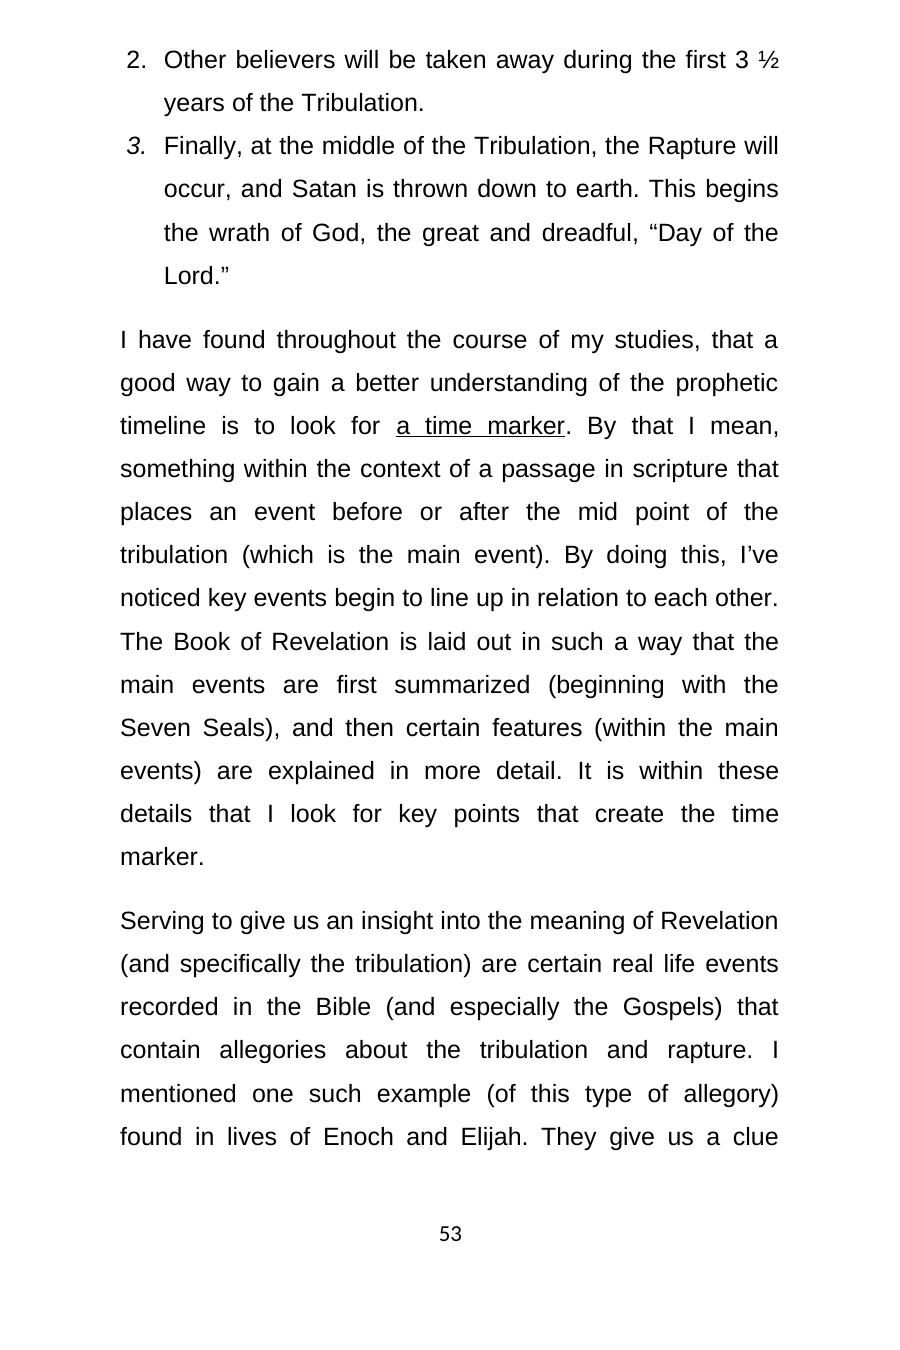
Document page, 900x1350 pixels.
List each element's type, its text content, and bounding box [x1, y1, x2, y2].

text I have found throughout the course of my studies, that a good way to gain a better understanding of the prophetic timeline is to look for a time marker. By that I mean, something within the context of a passage in scripture that places an event before or after the mid point of the tribulation (which is the main event). By doing this, I’ve noticed key events begin to line up in relation to each other. The Book of Revelation is laid out in such a way that the main events are first summarized (beginning with the Seven Seals), and then certain features (within the main events) are explained in more detail. It is within these details that I look for key points that create the time marker. [120, 324, 780, 871]
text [120, 906, 780, 1150]
list Finally, at the middle of the Tribulation, the Rapture will occur, and Satan is thrown down to earth. This begins the wrath of God, the great and dreadful, “Day of the Lord.” [126, 131, 780, 289]
list Other believers will be taken away during the first 3 ½ years of the Tribulation. [126, 45, 780, 117]
